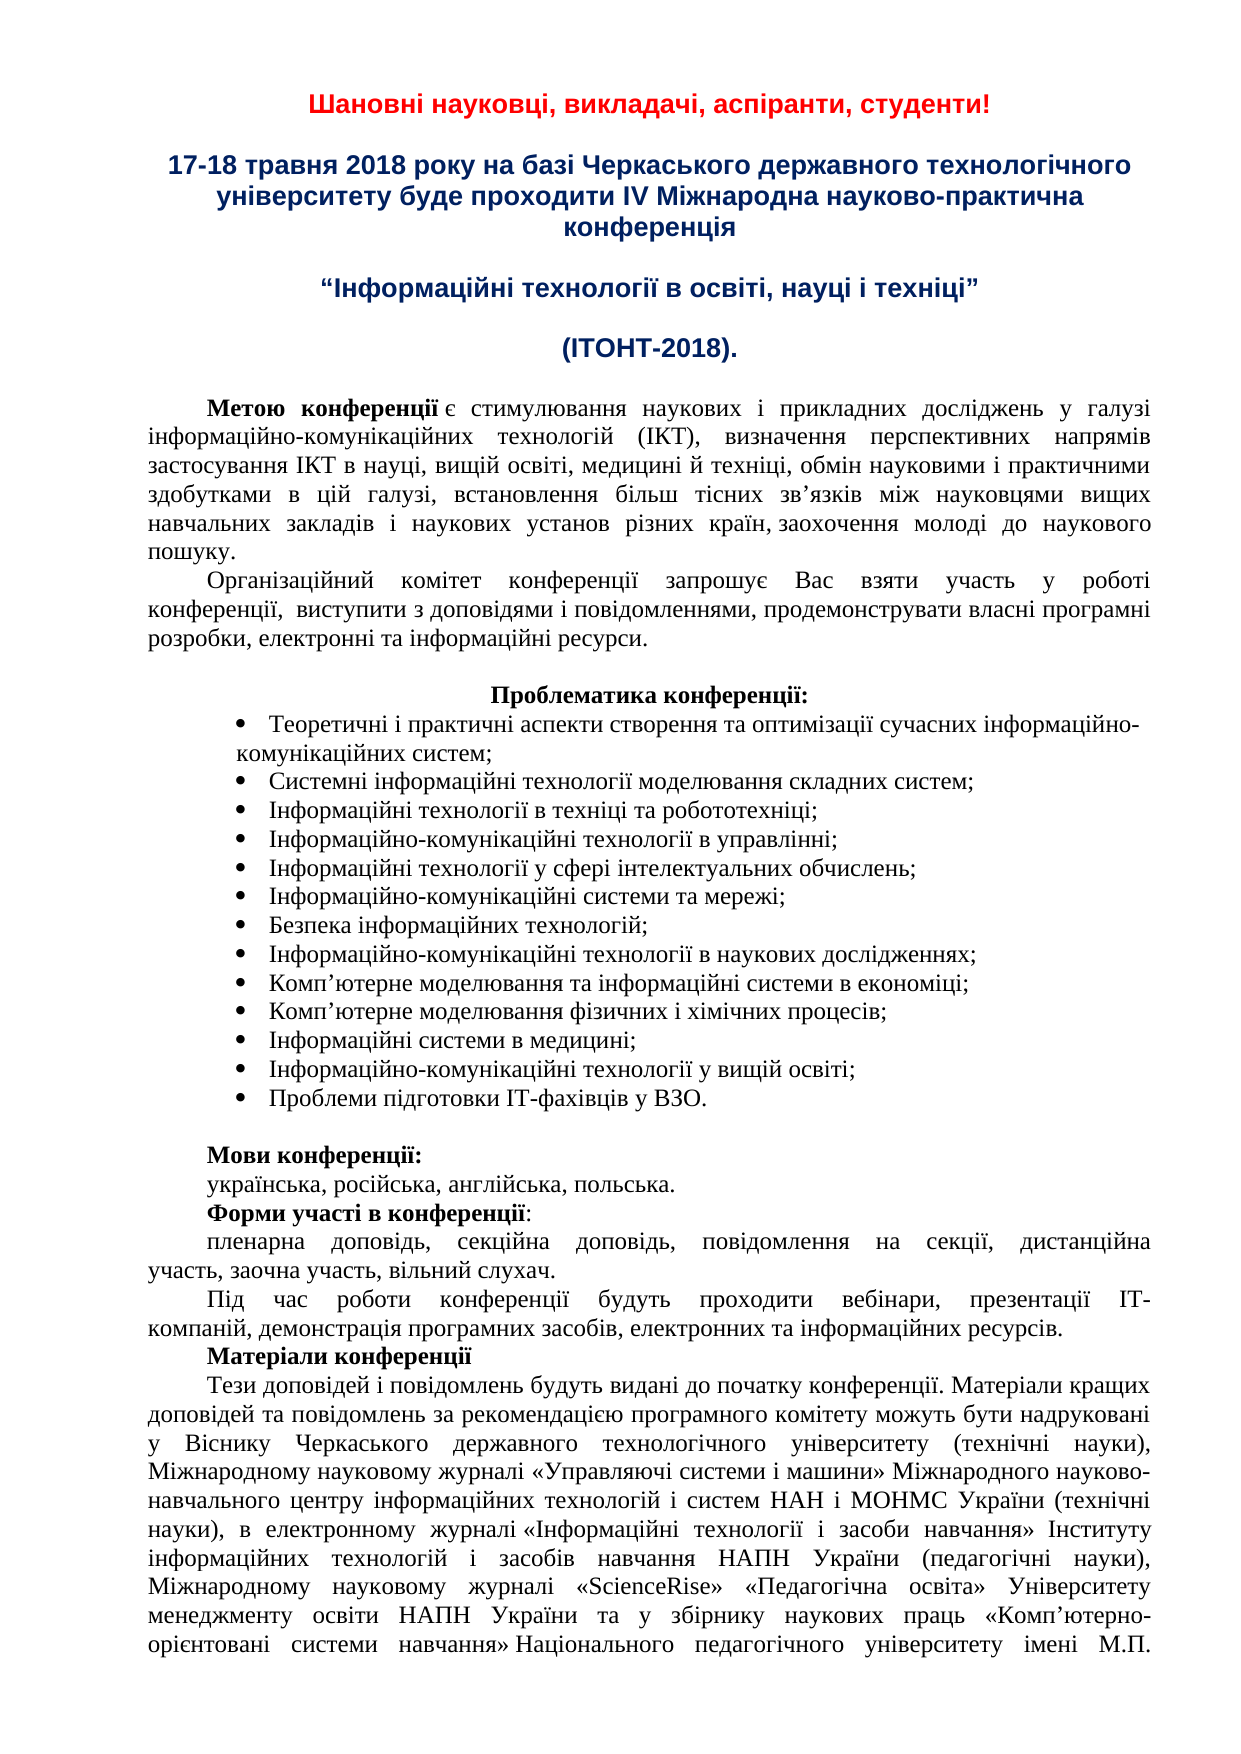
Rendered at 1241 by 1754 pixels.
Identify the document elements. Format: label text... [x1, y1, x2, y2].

text  Комп’ютерне моделювання та інформаційні системи в економіці; [236, 968, 1152, 996]
text  Інформаційно-комунікаційні технології в наукових дослідженнях; [236, 939, 1152, 968]
text  Інформаційно-комунікаційні системи та мережі; [236, 881, 1152, 910]
text 17-18 травня 2018 року на базі Черкаського державного технологічного університету буде проходити ІV Міжнародна науково-практична конференція [148, 149, 1152, 243]
text Форми участі в конференції: [148, 1198, 1152, 1226]
text  Інформаційно-комунікаційні технології в управлінні; [236, 824, 1152, 853]
text Проблематика конференції: [148, 680, 1152, 709]
text  Інформаційно-комунікаційні технології у вищій освіті; [236, 1054, 1152, 1083]
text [148, 1370, 1152, 1543]
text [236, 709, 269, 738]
text Під час роботи конференції будуть проходити вебінари, презентації ІТ-компаній, демонстрація програмних засобів, електронних та інформаційних ресурсів. [148, 1284, 1152, 1341]
text  Комп’ютерне моделювання фізичних і хімічних процесів; [236, 996, 1152, 1025]
text  Системні інформаційні технології моделювання складних систем; [236, 766, 1152, 795]
text Мови конференції: [148, 1140, 1152, 1169]
text Метою конференції є стимулювання наукових і прикладних досліджень у галузі інформаційно-комунікаційних технологій (ІКТ), визначення перспективних напрямів застосування ІКТ в науці, вищій освіті, медицині й техніці, обмін науковими і практичними здобутками в цій галузі, встановлення більш тісних зв’язків між науковцями вищих навчальних закладів і наукових установ різних країн, заохочення молоді до наукового пошуку. [148, 393, 1152, 565]
text Організаційний комітет конференції запрошує Вас взяти участь у роботі конференції, виступити з доповідями і повідомленнями, продемонструвати власні програмні розробки, електронні та інформаційні ресурси. [148, 565, 1152, 651]
text “Інформаційні технології в освіті, науці і техніці” [148, 272, 1152, 303]
text  Проблеми підготовки ІТ-фахівців у ВЗО. [236, 1083, 1152, 1111]
text  Інформаційні технології у сфері інтелектуальних обчислень; [236, 853, 1152, 881]
text українська, російська, англійська, польська. [148, 1169, 1152, 1198]
text  Інформаційні системи в медицині; [236, 1025, 1152, 1054]
text  Теоретичні і практичні аспекти створення та оптимізації сучасних інформаційно-комунікаційних систем; [485, 709, 1152, 766]
text (ІТОНТ-2018). [148, 332, 1152, 363]
text пленарна доповідь, секційна доповідь, повідомлення на секції, дистанційна участь, заочна участь, вільний слухач. [148, 1226, 1152, 1284]
text Шановні науковці, викладачі, аспіранти, студенти! [148, 88, 1152, 120]
text  Інформаційні технології в техніці та робототехніці; [236, 795, 1152, 824]
text  Безпека інформаційних технологій; [236, 910, 1152, 939]
text Матеріали конференції [148, 1341, 1152, 1370]
